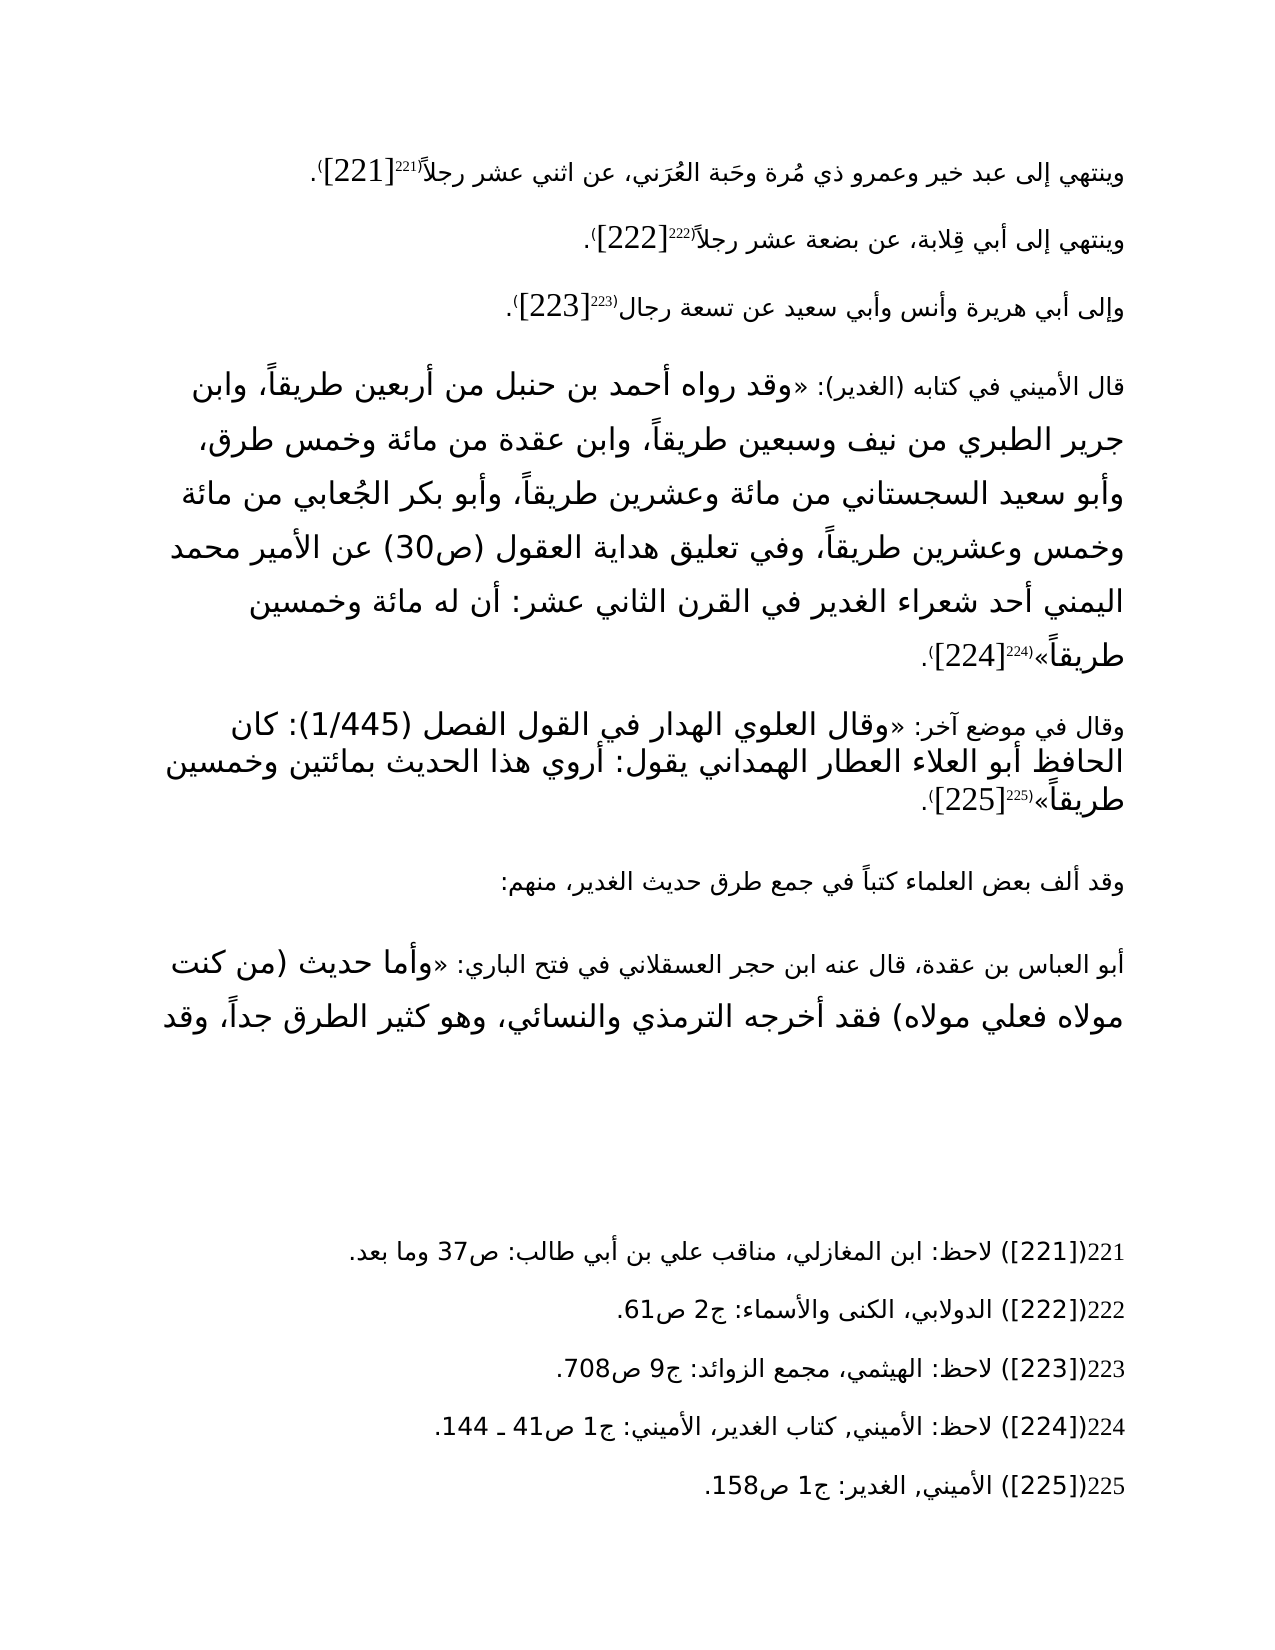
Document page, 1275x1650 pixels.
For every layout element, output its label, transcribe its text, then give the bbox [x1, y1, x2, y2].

text قال الأميني في كتابه (الغدير): «وقد رواه أحمد بن حنبل من أربعين طريقاً، وابن جرير الطبري من نيف وسبعين طريقاً، وابن عقدة من مائة وخمس طرق، وأبو سعيد السجستاني من مائة وعشرين طريقاً، وأبو بكر الجُعابي من مائة وخمس وعشرين طريقاً، وفي تعليق هداية العقول (ص30) عن الأمير محمد اليمني أحد شعراء الغدير في القرن الثاني عشر: أن له مائة وخمسين طريقاً»([224]). [150, 352, 1125, 677]
text وقد ألف بعض العلماء كتباً في جمع طرق حديث الغدير، منهم: [150, 847, 1125, 901]
text وإلى أبي هريرة وأنس وأبي سعيد عن تسعة رجال([223]). [150, 285, 1125, 323]
text أبو العباس بن عقدة، قال عنه ابن حجر العسقلاني في فتح الباري: «وأما حديث (من كنت مولاه فعلي مولاه) فقد أخرجه الترمذي والنسائي، وهو كثير الطرق جداً، وقد استوعبها ابن عقدة في كتاب مفرد، وكثير من أسانيدها صحاح وحسان»([226]). [150, 930, 1125, 1093]
text وينتهي إلى أبي قِلابة، عن بضعة عشر رجلاً([222]). [150, 217, 1125, 256]
text وقال في موضع آخر: «وقال العلوي الهدار في القول الفصل (1/445): كان الحافظ أبو العلاء العطار الهمداني يقول: أروي هذا الحديث بمائتين وخمسين طريقاً»([225]). [150, 707, 1125, 818]
text وينتهي إلى عبد خير وعمرو ذي مُرة وحَبة العُرَني، عن اثني عشر رجلاً([221]). [150, 150, 1125, 188]
